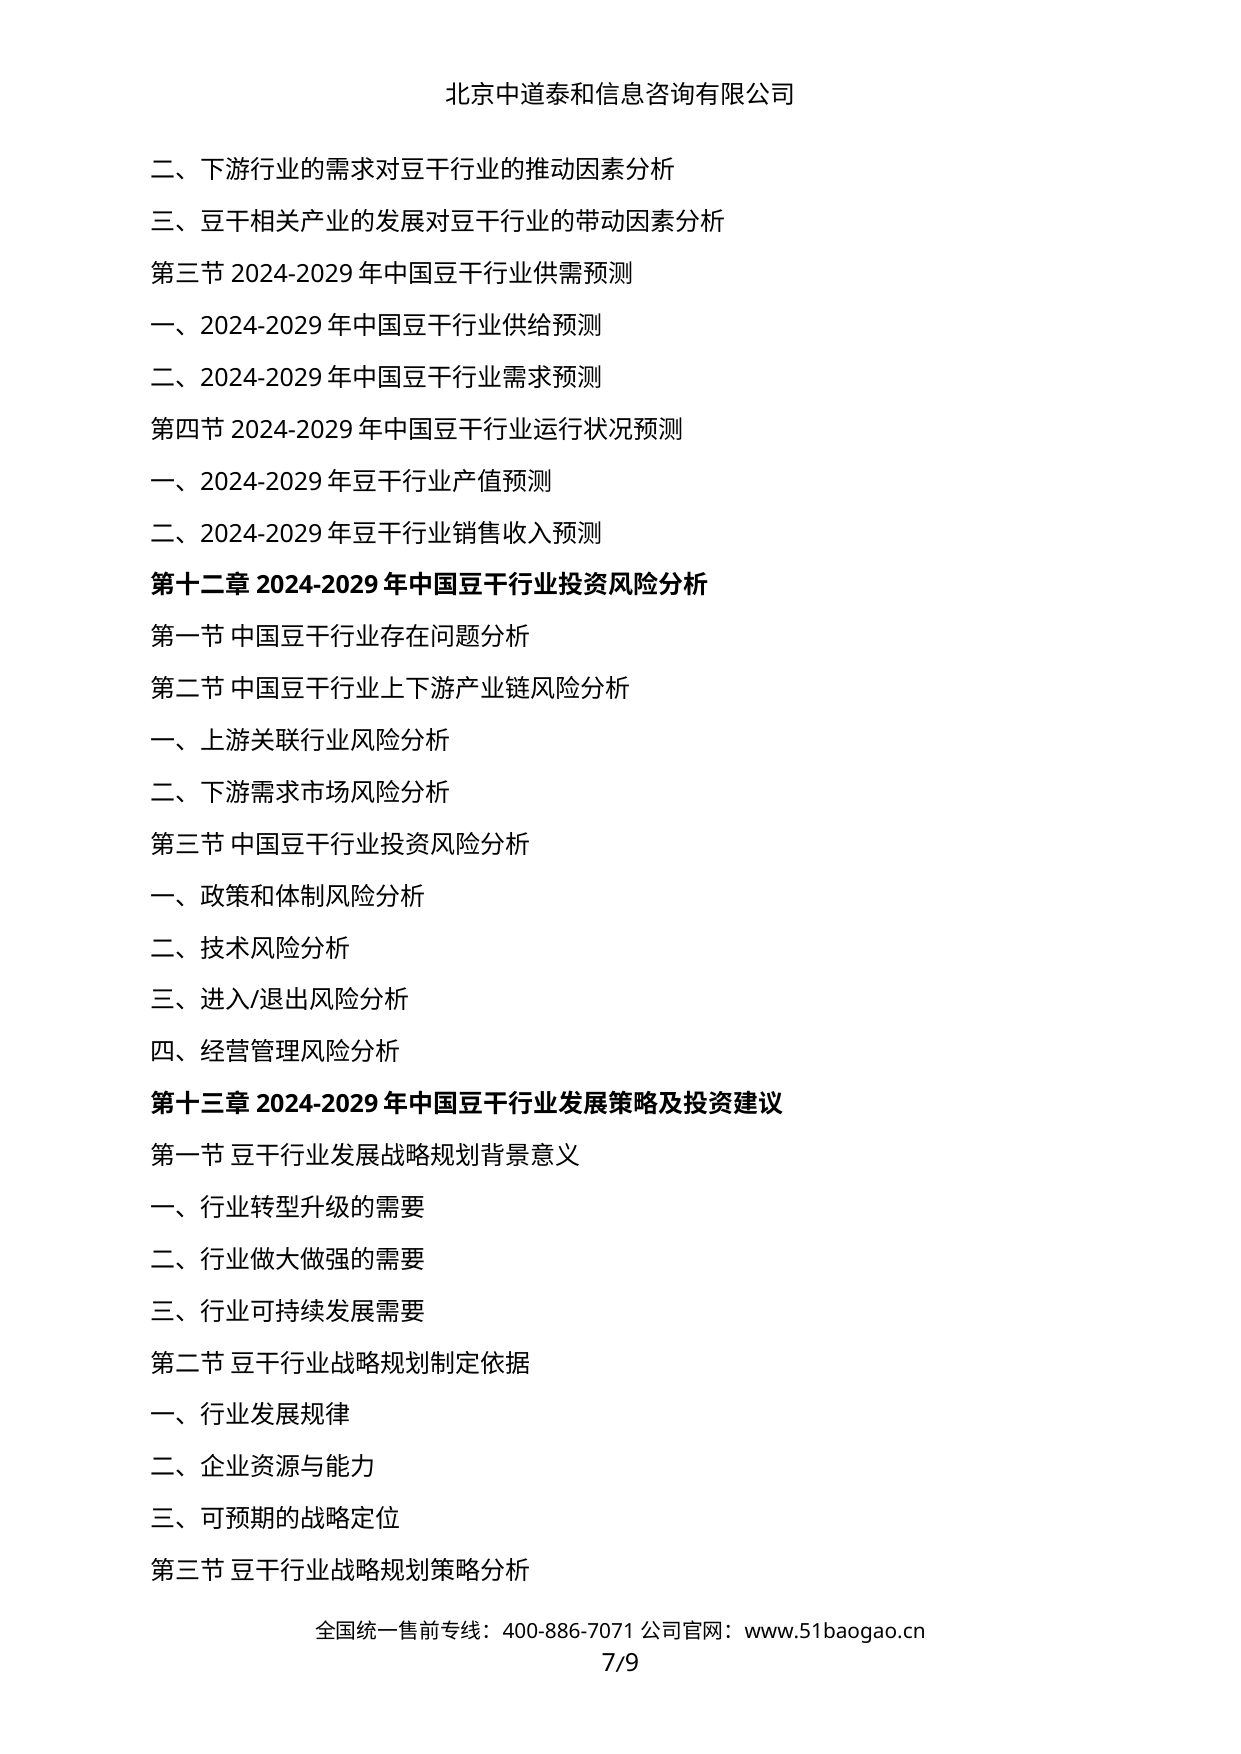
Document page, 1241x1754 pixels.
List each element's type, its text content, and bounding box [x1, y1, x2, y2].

text 二、下游需求市场风险分析 [150, 772, 1090, 809]
text 二、2024-2029年豆干行业销售收入预测 [150, 513, 1090, 549]
text 二、企业资源与能力 [150, 1447, 1090, 1483]
text 二、行业做大做强的需要 [150, 1239, 1090, 1276]
text 四、经营管理风险分析 [150, 1032, 1090, 1068]
text 三、进入/退出风险分析 [150, 980, 1090, 1016]
text 一、行业转型升级的需要 [150, 1187, 1090, 1224]
text 二、下游行业的需求对豆干行业的推动因素分析 [150, 150, 1090, 186]
text 第二节 中国豆干行业上下游产业链风险分析 [150, 669, 1090, 705]
text 第四节 2024-2029年中国豆干行业运行状况预测 [150, 409, 1090, 446]
text 三、豆干相关产业的发展对豆干行业的带动因素分析 [150, 202, 1090, 238]
text 三、可预期的战略定位 [150, 1499, 1090, 1535]
text 第三节 豆干行业战略规划策略分析 [150, 1551, 1090, 1587]
text 第十三章 2024-2029年中国豆干行业发展策略及投资建议 [150, 1084, 1090, 1120]
text 一、行业发展规律 [150, 1395, 1090, 1431]
text 一、2024-2029年豆干行业产值预测 [150, 461, 1090, 497]
text 第二节 豆干行业战略规划制定依据 [150, 1343, 1090, 1379]
text 第三节 中国豆干行业投资风险分析 [150, 824, 1090, 861]
text 二、2024-2029年中国豆干行业需求预测 [150, 357, 1090, 394]
text 二、技术风险分析 [150, 928, 1090, 964]
text 一、2024-2029年中国豆干行业供给预测 [150, 306, 1090, 342]
text 一、上游关联行业风险分析 [150, 721, 1090, 757]
text 第一节 中国豆干行业存在问题分析 [150, 617, 1090, 653]
text 一、政策和体制风险分析 [150, 876, 1090, 912]
text 三、行业可持续发展需要 [150, 1291, 1090, 1327]
text 第三节 2024-2029年中国豆干行业供需预测 [150, 254, 1090, 290]
text 第一节 豆干行业发展战略规划背景意义 [150, 1136, 1090, 1172]
text 第十二章 2024-2029年中国豆干行业投资风险分析 [150, 565, 1090, 601]
